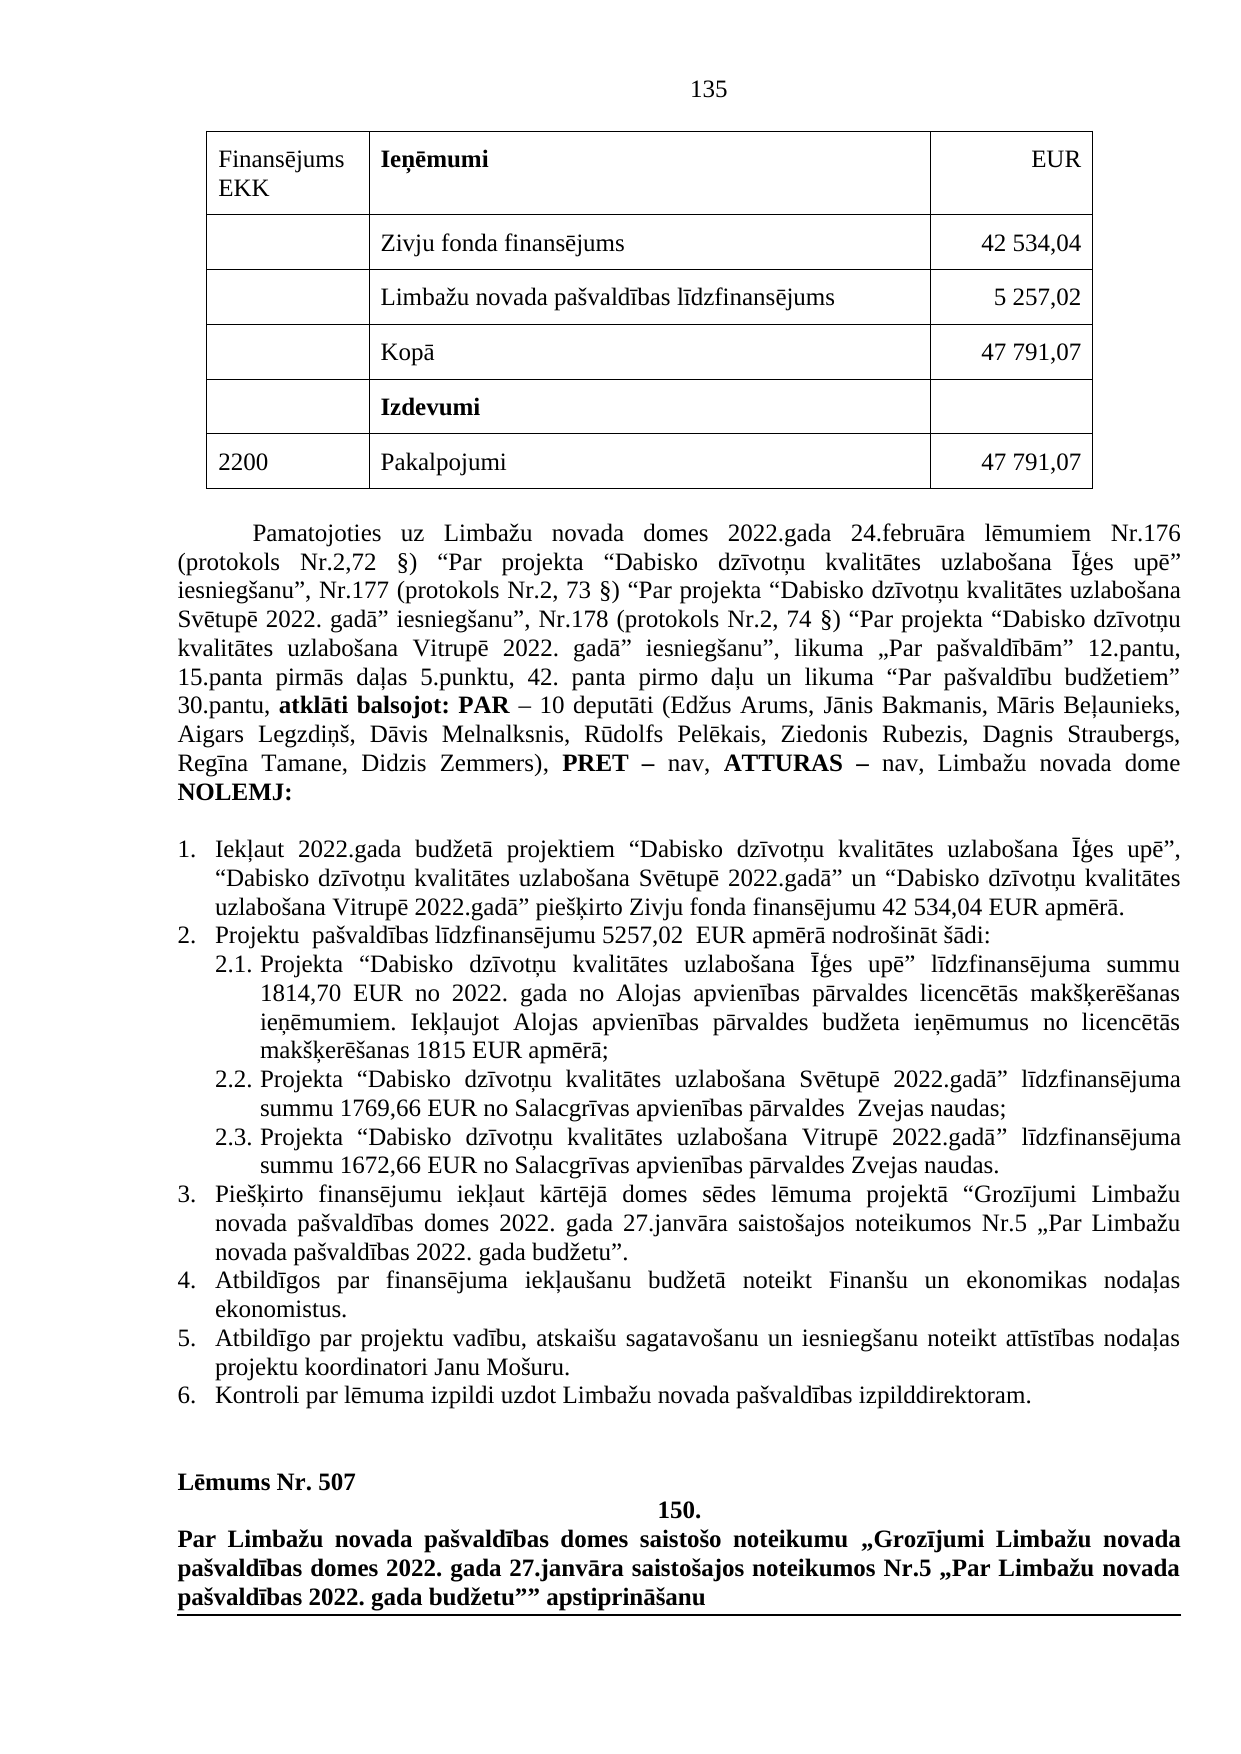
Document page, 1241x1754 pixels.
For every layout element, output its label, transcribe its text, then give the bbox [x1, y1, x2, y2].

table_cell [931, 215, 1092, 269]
list Projektu pašvaldības līdzfinansējumu 5257,02 EUR apmērā nodrošināt šādi: [177, 920, 1181, 949]
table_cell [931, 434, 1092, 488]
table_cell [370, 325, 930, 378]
list Atbildīgos par finansējuma iekļaušanu budžetā noteikt Finanšu un ekonomikas nodaļas ekonomistus. [177, 1265, 1181, 1323]
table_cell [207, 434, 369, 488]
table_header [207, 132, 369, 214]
text Lēmums Nr. 507 [177, 1467, 1181, 1495]
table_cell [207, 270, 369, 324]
list Iekļaut 2022.gada budžetā projektiem “Dabisko dzīvotņu kvalitātes uzlabošana Īģes upē”, “Dabisko dzīvotņu kvalitātes uzlabošana Svētupē 2022.gadā” un “Dabisko dzīvotņu kvalitātes uzlabošana Vitrupē 2022.gadā” piešķirto Zivju fonda finansējumu 42 534,04 EUR apmērā. [177, 834, 1181, 920]
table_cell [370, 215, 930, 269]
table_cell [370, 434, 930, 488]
list Projekta “Dabisko dzīvotņu kvalitātes uzlabošana Īģes upē” līdzfinansējuma summu 1814,70 EUR no 2022. gada no Alojas apvienības pārvaldes licencētās makšķerēšanas ieņēmumiem. Iekļaujot Alojas apvienības pārvaldes budžeta ieņēmumus no licencētās makšķerēšanas 1815 EUR apmērā; [215, 949, 1181, 1064]
text Par Limbažu novada pašvaldības domes saistošo noteikumu „Grozījumi Limbažu novada pašvaldības domes 2022. gada 27.janvāra saistošajos noteikumos Nr.5 „Par Limbažu novada pašvaldības 2022. gada budžetu”” apstiprināšanu [177, 1524, 1181, 1614]
list Projekta “Dabisko dzīvotņu kvalitātes uzlabošana Vitrupē 2022.gadā” līdzfinansējuma summu 1672,66 EUR no Salacgrīvas apvienības pārvaldes Zvejas naudas. [215, 1122, 1181, 1179]
list Atbildīgo par projektu vadību, atskaišu sagatavošanu un iesniegšanu noteikt attīstības nodaļas projektu koordinatori Janu Mošuru. [177, 1323, 1181, 1380]
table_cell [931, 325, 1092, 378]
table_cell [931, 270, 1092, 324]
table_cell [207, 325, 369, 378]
list Piešķirto finansējumu iekļaut kārtējā domes sēdes lēmuma projektā “Grozījumi Limbažu novada pašvaldības domes 2022. gada 27.janvāra saistošajos noteikumos Nr.5 „Par Limbažu novada pašvaldības 2022. gada budžetu”. [177, 1179, 1181, 1265]
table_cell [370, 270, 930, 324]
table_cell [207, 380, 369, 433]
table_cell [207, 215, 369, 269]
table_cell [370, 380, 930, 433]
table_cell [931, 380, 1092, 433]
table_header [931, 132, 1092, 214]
text 150. [177, 1495, 1181, 1524]
text Pamatojoties uz Limbažu novada domes 2022.gada 24.februāra lēmumiem Nr.176 (protokols Nr.2,72 §) “Par projekta “Dabisko dzīvotņu kvalitātes uzlabošana Īģes upē” iesniegšanu”, Nr.177 (protokols Nr.2, 73 §) “Par projekta “Dabisko dzīvotņu kvalitātes uzlabošana Svētupē 2022. gadā” iesniegšanu”, Nr.178 (protokols Nr.2, 74 §) “Par projekta “Dabisko dzīvotņu kvalitātes uzlabošana Vitrupē 2022. gadā” iesniegšanu”, likuma „Par pašvaldībām” 12.pantu, 15.panta pirmās daļas 5.punktu, 42. panta pirmo daļu un likuma “Par pašvaldību budžetiem” 30.pantu, atklāti balsojot: PAR – 10 deputāti (Edžus Arums, Jānis Bakmanis, Māris Beļaunieks, Aigars Legzdiņš, Dāvis Melnalksnis, Rūdolfs Pelēkais, Ziedonis Rubezis, Dagnis Straubergs, Regīna Tamane, Didzis Zemmers), PRET – nav, ATTURAS – nav, Limbažu novada dome NOLEMJ: [177, 518, 1181, 805]
list Projekta “Dabisko dzīvotņu kvalitātes uzlabošana Svētupē 2022.gadā” līdzfinansējuma summu 1769,66 EUR no Salacgrīvas apvienības pārvaldes Zvejas naudas; [215, 1064, 1181, 1122]
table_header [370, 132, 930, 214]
list Kontroli par lēmuma izpildi uzdot Limbažu novada pašvaldības izpilddirektoram. [177, 1380, 1181, 1409]
